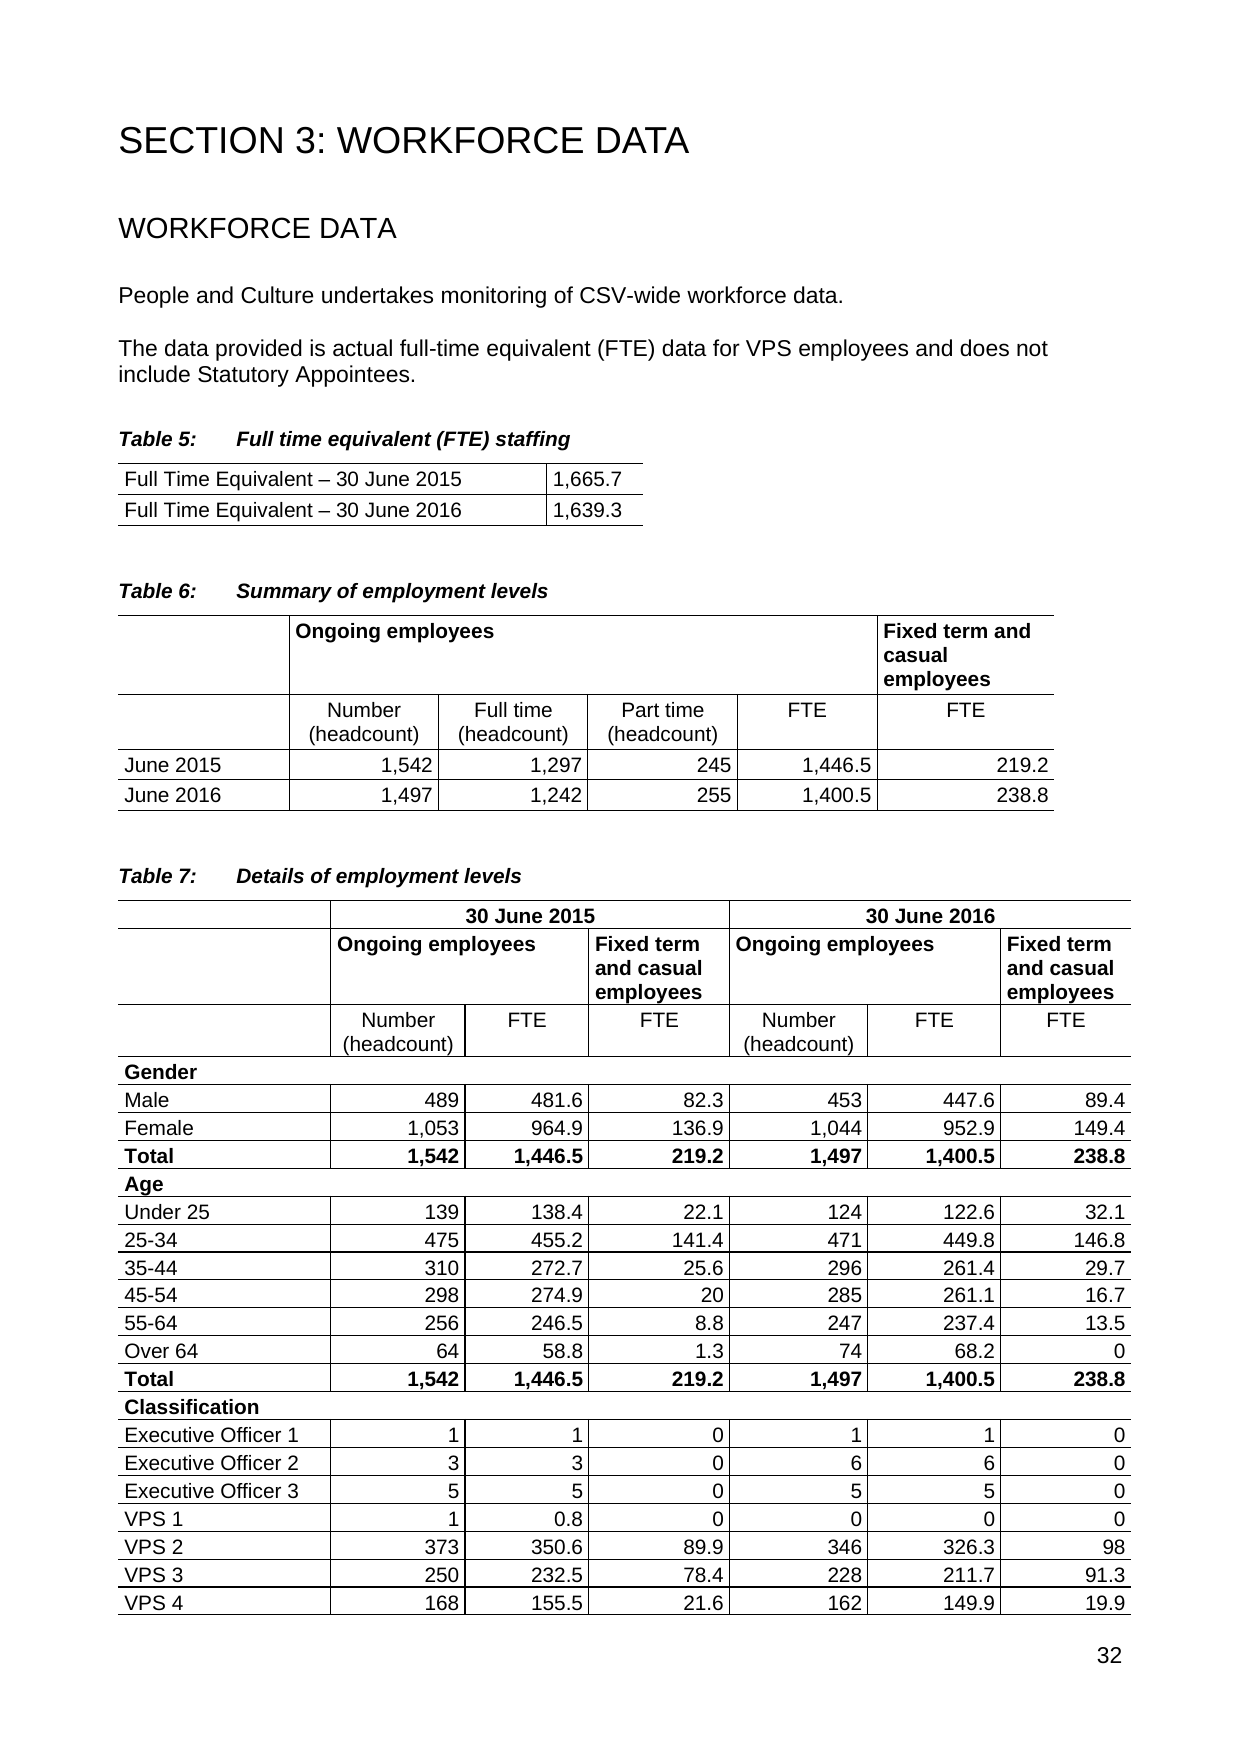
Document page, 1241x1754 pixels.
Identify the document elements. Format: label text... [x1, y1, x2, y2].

table_cell 20 [589, 1280, 729, 1307]
table_cell 238.8 [878, 780, 1054, 810]
table_cell 25.6 [589, 1253, 729, 1279]
table_cell 3 [466, 1448, 588, 1475]
table_cell FTE [868, 1005, 1000, 1056]
table_cell 0 [1001, 1420, 1131, 1447]
table_cell Classification [118, 1392, 1131, 1419]
table_cell 0 [868, 1504, 1000, 1531]
text Table 5: Full time equivalent (FTE) staffing [118, 427, 1122, 451]
table_cell 0 [1001, 1504, 1131, 1531]
table_cell [118, 929, 330, 1004]
table_cell 16.7 [1001, 1280, 1131, 1307]
table_cell 246.5 [466, 1308, 588, 1335]
table_cell 68.2 [868, 1336, 1000, 1363]
table_cell 219.2 [878, 750, 1054, 779]
table_cell 471 [730, 1225, 867, 1251]
table_cell 0 [1001, 1476, 1131, 1503]
table_cell 29.7 [1001, 1253, 1131, 1279]
table_cell 274.9 [466, 1280, 588, 1307]
table_cell Under 25 [118, 1197, 330, 1223]
table_cell 45-54 [118, 1280, 330, 1307]
table_cell 1,044 [730, 1113, 867, 1140]
table_cell 211.7 [868, 1560, 1000, 1586]
table_cell 19.9 [1001, 1588, 1131, 1614]
table_cell 1,542 [290, 750, 438, 779]
table_cell Executive Officer 2 [118, 1448, 330, 1475]
table_cell 481.6 [466, 1085, 588, 1112]
table_cell Executive Officer 3 [118, 1476, 330, 1503]
table_cell 219.2 [589, 1364, 729, 1391]
table_header 30 June 2016 [730, 901, 1131, 928]
table_cell 1,400.5 [738, 780, 877, 810]
table_cell 6 [868, 1448, 1000, 1475]
table_cell 136.9 [589, 1113, 729, 1140]
table_cell 285 [730, 1280, 867, 1307]
table_cell 91.3 [1001, 1560, 1131, 1586]
table_cell Full Time Equivalent – 30 June 2016 [118, 495, 546, 525]
table_cell 1 [331, 1420, 464, 1447]
table_cell 64 [331, 1336, 464, 1363]
table_cell 250 [331, 1560, 464, 1586]
table_cell 82.3 [589, 1085, 729, 1112]
table_cell Age [118, 1169, 1131, 1196]
table_cell 22.1 [589, 1197, 729, 1223]
table_cell 5 [331, 1476, 464, 1503]
table_cell 21.6 [589, 1588, 729, 1614]
table_cell 78.4 [589, 1560, 729, 1586]
table_cell Ongoing employees [730, 929, 1000, 1004]
table_header Fixed term and casual employees [878, 616, 1054, 694]
table_cell 6 [730, 1448, 867, 1475]
table_cell 58.8 [466, 1336, 588, 1363]
table_cell 3 [331, 1448, 464, 1475]
table_cell June 2016 [118, 780, 289, 810]
table_header 1,665.7 [547, 464, 643, 494]
table_cell VPS 3 [118, 1560, 330, 1586]
table_cell 1 [466, 1420, 588, 1447]
table_cell 0 [1001, 1336, 1131, 1363]
text People and Culture undertakes monitoring of CSV-wide workforce data. [118, 282, 1122, 309]
table_cell Number (headcount) [290, 695, 438, 748]
table_cell 168 [331, 1588, 464, 1614]
table_cell 0 [730, 1504, 867, 1531]
table_cell Total [118, 1364, 330, 1391]
table_cell Total [118, 1141, 330, 1168]
table_cell 1,497 [290, 780, 438, 810]
table_cell 453 [730, 1085, 867, 1112]
table_header [118, 616, 289, 694]
table_cell 0 [1001, 1448, 1131, 1475]
table_cell 89.4 [1001, 1085, 1131, 1112]
table_cell VPS 1 [118, 1504, 330, 1531]
table_cell 237.4 [868, 1308, 1000, 1335]
table_header Full Time Equivalent – 30 June 2015 [118, 464, 546, 494]
table_cell 447.6 [868, 1085, 1000, 1112]
table_cell 449.8 [868, 1225, 1000, 1251]
table_cell June 2015 [118, 750, 289, 779]
table_cell 0 [589, 1476, 729, 1503]
table_cell 89.9 [589, 1532, 729, 1558]
table_cell 162 [730, 1588, 867, 1614]
table_cell 1,400.5 [868, 1364, 1000, 1391]
table_cell 1 [730, 1420, 867, 1447]
table_cell Male [118, 1085, 330, 1112]
table_cell 326.3 [868, 1532, 1000, 1558]
table_cell 1.3 [589, 1336, 729, 1363]
table_cell 98 [1001, 1532, 1131, 1558]
table_cell 373 [331, 1532, 464, 1558]
table_cell 346 [730, 1532, 867, 1558]
table_cell Full time (headcount) [439, 695, 587, 748]
table_cell FTE [1001, 1005, 1131, 1056]
table_cell 1,446.5 [466, 1141, 588, 1168]
table_cell 255 [588, 780, 737, 810]
table_cell 1,542 [331, 1141, 464, 1168]
table_cell 1,446.5 [466, 1364, 588, 1391]
table_cell FTE [589, 1005, 729, 1056]
table_cell 13.5 [1001, 1308, 1131, 1335]
table_cell 245 [588, 750, 737, 779]
table_cell [118, 1005, 330, 1056]
table_header Ongoing employees [290, 616, 877, 694]
table_cell FTE [878, 695, 1054, 748]
table_cell 1,053 [331, 1113, 464, 1140]
text Table 7: Details of employment levels [118, 864, 1122, 888]
table_cell FTE [738, 695, 877, 748]
table_cell 25-34 [118, 1225, 330, 1251]
subtitle SECTION 3: WORKFORCE DATA [118, 118, 1122, 161]
table_cell 238.8 [1001, 1364, 1131, 1391]
table_cell Part time (headcount) [588, 695, 737, 748]
table_cell 0 [589, 1504, 729, 1531]
table_cell Number (headcount) [331, 1005, 464, 1056]
table_cell 1,242 [439, 780, 587, 810]
table_cell 232.5 [466, 1560, 588, 1586]
table_cell 219.2 [589, 1141, 729, 1168]
table_cell [118, 695, 289, 748]
table_cell 298 [331, 1280, 464, 1307]
table_cell 149.9 [868, 1588, 1000, 1614]
table_cell 74 [730, 1336, 867, 1363]
table_cell Over 64 [118, 1336, 330, 1363]
table_cell 964.9 [466, 1113, 588, 1140]
table_cell 1,446.5 [738, 750, 877, 779]
table_cell 5 [466, 1476, 588, 1503]
table_cell 296 [730, 1253, 867, 1279]
table_cell 350.6 [466, 1532, 588, 1558]
table_cell 149.4 [1001, 1113, 1131, 1140]
table_cell Number (headcount) [730, 1005, 867, 1056]
table_cell 1,542 [331, 1364, 464, 1391]
table_cell 310 [331, 1253, 464, 1279]
table_cell 32.1 [1001, 1197, 1131, 1223]
table_cell 256 [331, 1308, 464, 1335]
table_cell 1 [331, 1504, 464, 1531]
table_cell 247 [730, 1308, 867, 1335]
table_cell 489 [331, 1085, 464, 1112]
table_cell 261.4 [868, 1253, 1000, 1279]
table_cell 228 [730, 1560, 867, 1586]
table_cell 1 [868, 1420, 1000, 1447]
table_cell 238.8 [1001, 1141, 1131, 1168]
table_header [118, 901, 330, 928]
table_cell 0 [589, 1420, 729, 1447]
text Table 6: Summary of employment levels [118, 578, 1122, 602]
table_cell Fixed term and casual employees [589, 929, 729, 1004]
table_cell 139 [331, 1197, 464, 1223]
table_cell 141.4 [589, 1225, 729, 1251]
table_cell 5 [868, 1476, 1000, 1503]
table_cell 5 [730, 1476, 867, 1503]
subtitle Workforce Data [118, 211, 1122, 245]
text The data provided is actual full-time equivalent (FTE) data for VPS employees and does not include Statutory Appointees. [118, 335, 1122, 388]
table_cell Executive Officer 1 [118, 1420, 330, 1447]
table_cell Fixed term and casual employees [1001, 929, 1131, 1004]
table_cell 0.8 [466, 1504, 588, 1531]
table_cell 155.5 [466, 1588, 588, 1614]
table_cell 1,497 [730, 1364, 867, 1391]
table_cell Gender [118, 1057, 1131, 1084]
table_header 30 June 2015 [331, 901, 729, 928]
table_cell 35-44 [118, 1253, 330, 1279]
table_cell 1,400.5 [868, 1141, 1000, 1168]
table_cell 1,297 [439, 750, 587, 779]
table_cell 475 [331, 1225, 464, 1251]
table_cell 146.8 [1001, 1225, 1131, 1251]
table_cell 138.4 [466, 1197, 588, 1223]
table_cell VPS 2 [118, 1532, 330, 1558]
table_cell 122.6 [868, 1197, 1000, 1223]
table_cell VPS 4 [118, 1588, 330, 1614]
table_cell Female [118, 1113, 330, 1140]
table_cell 1,497 [730, 1141, 867, 1168]
table_cell 1,639.3 [547, 495, 643, 525]
table_cell 455.2 [466, 1225, 588, 1251]
table_cell 8.8 [589, 1308, 729, 1335]
table_cell 952.9 [868, 1113, 1000, 1140]
table_cell 0 [589, 1448, 729, 1475]
table_cell Ongoing employees [331, 929, 588, 1004]
table_cell 124 [730, 1197, 867, 1223]
table_cell FTE [466, 1005, 588, 1056]
table_cell 55-64 [118, 1308, 330, 1335]
table_cell 261.1 [868, 1280, 1000, 1307]
table_cell 272.7 [466, 1253, 588, 1279]
